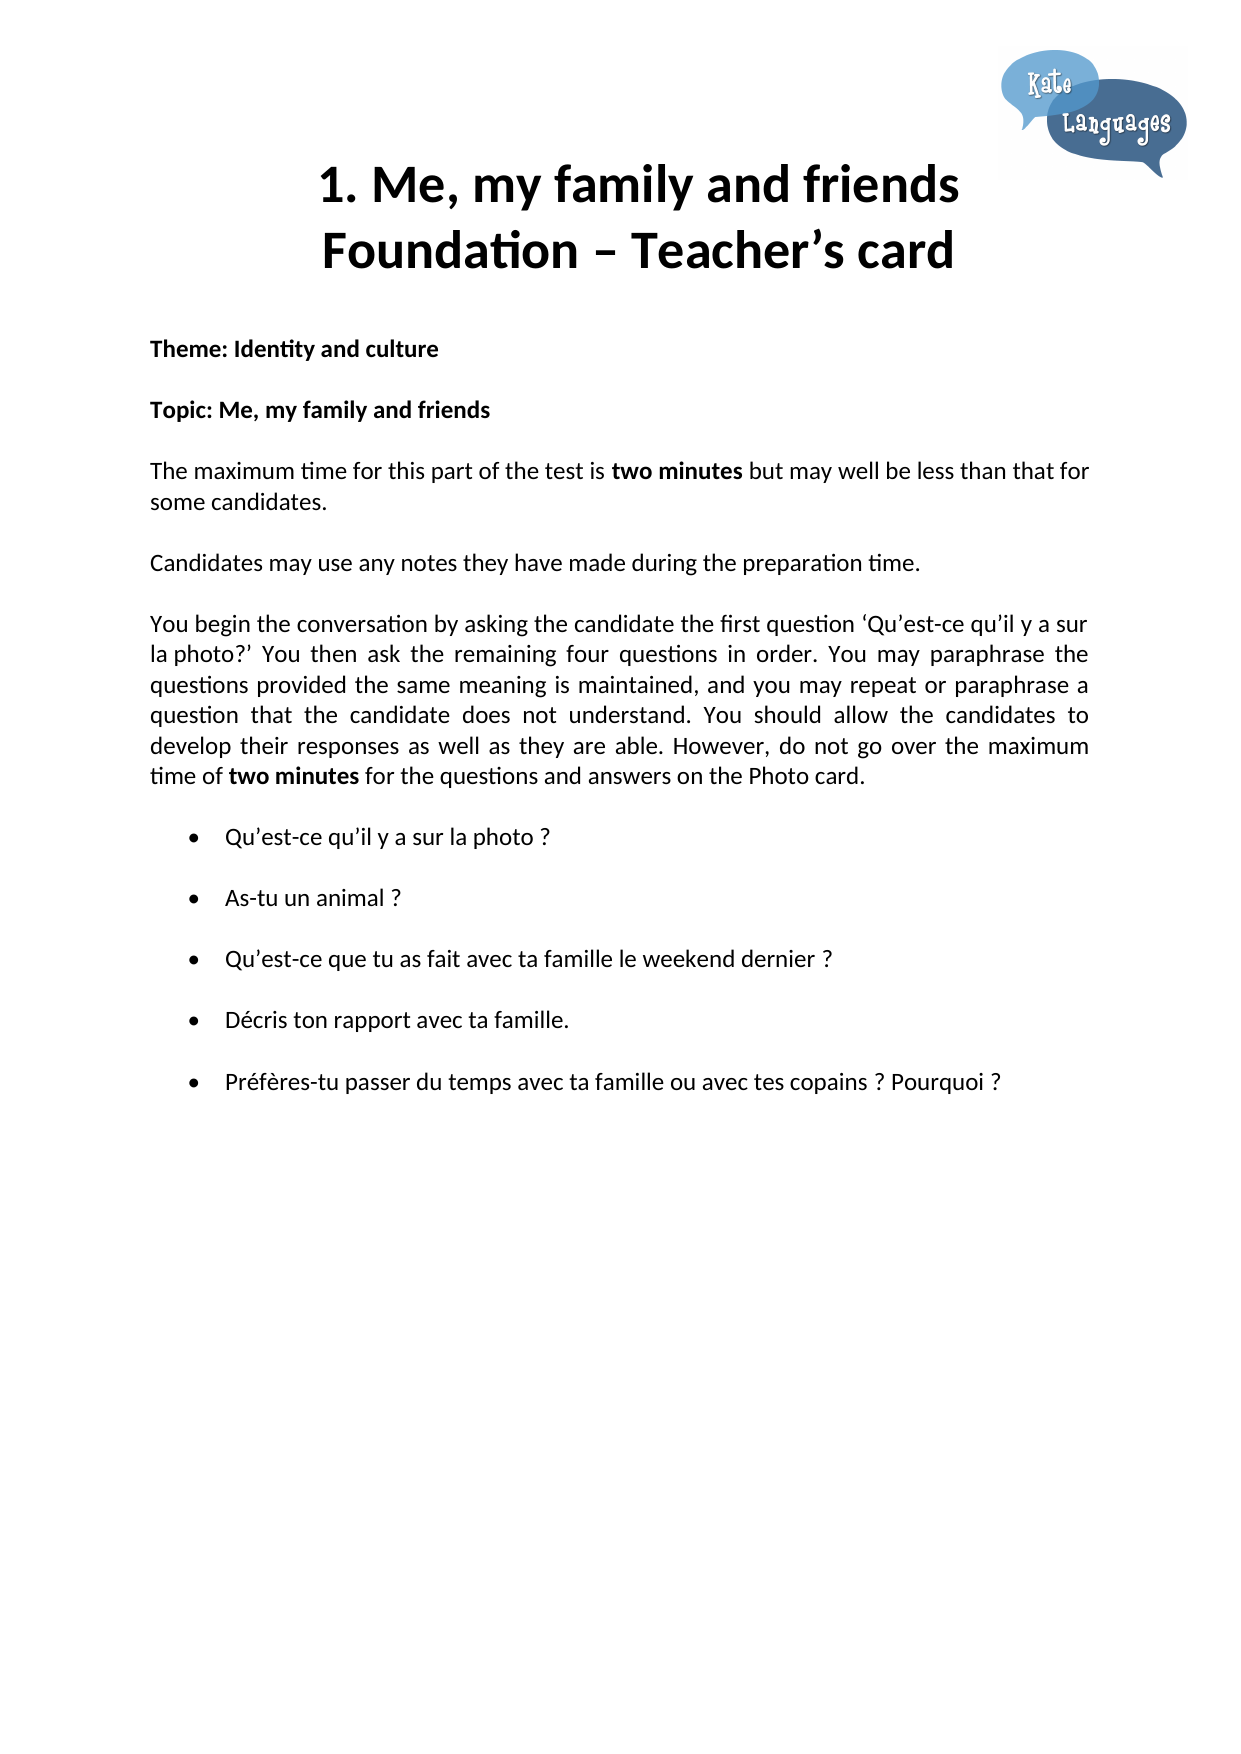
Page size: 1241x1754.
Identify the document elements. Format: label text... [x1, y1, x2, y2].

list Préfères-tu passer du temps avec ta famille ou avec tes copains ? Pourquoi ? [187, 1066, 1090, 1096]
text Candidates may use any notes they have made during the preparation time. [150, 547, 1090, 577]
text The maximum time for this part of the test is two minutes but may well be less than that for some candidates. [150, 455, 1090, 516]
text Foundation – Teacher’s card [187, 216, 1090, 282]
text 1. Me, my family and friends [187, 150, 1090, 216]
text Theme: Identity and culture [150, 333, 1090, 364]
text You begin the conversation by asking the candidate the first question ‘Qu’est-ce qu’il y a sur la photo?’ You then ask the remaining four questions in order. You may paraphrase the questions provided the same meaning is maintained, and you may repeat or paraphrase a question that the candidate does not understand. You should allow the candidates to develop their responses as well as they are able. However, do not go over the maximum time of two minutes for the questions and answers on the Photo card. [150, 608, 1090, 791]
list Qu’est-ce que tu as fait avec ta famille le weekend dernier ? [187, 944, 1090, 974]
picture [998, 46, 1189, 180]
list Décris ton rapport avec ta famille. [187, 1005, 1090, 1035]
list Qu’est-ce qu’il y a sur la photo ? [187, 822, 1090, 852]
list As-tu un animal ? [187, 883, 1090, 913]
text Topic: Me, my family and friends [150, 394, 1090, 425]
